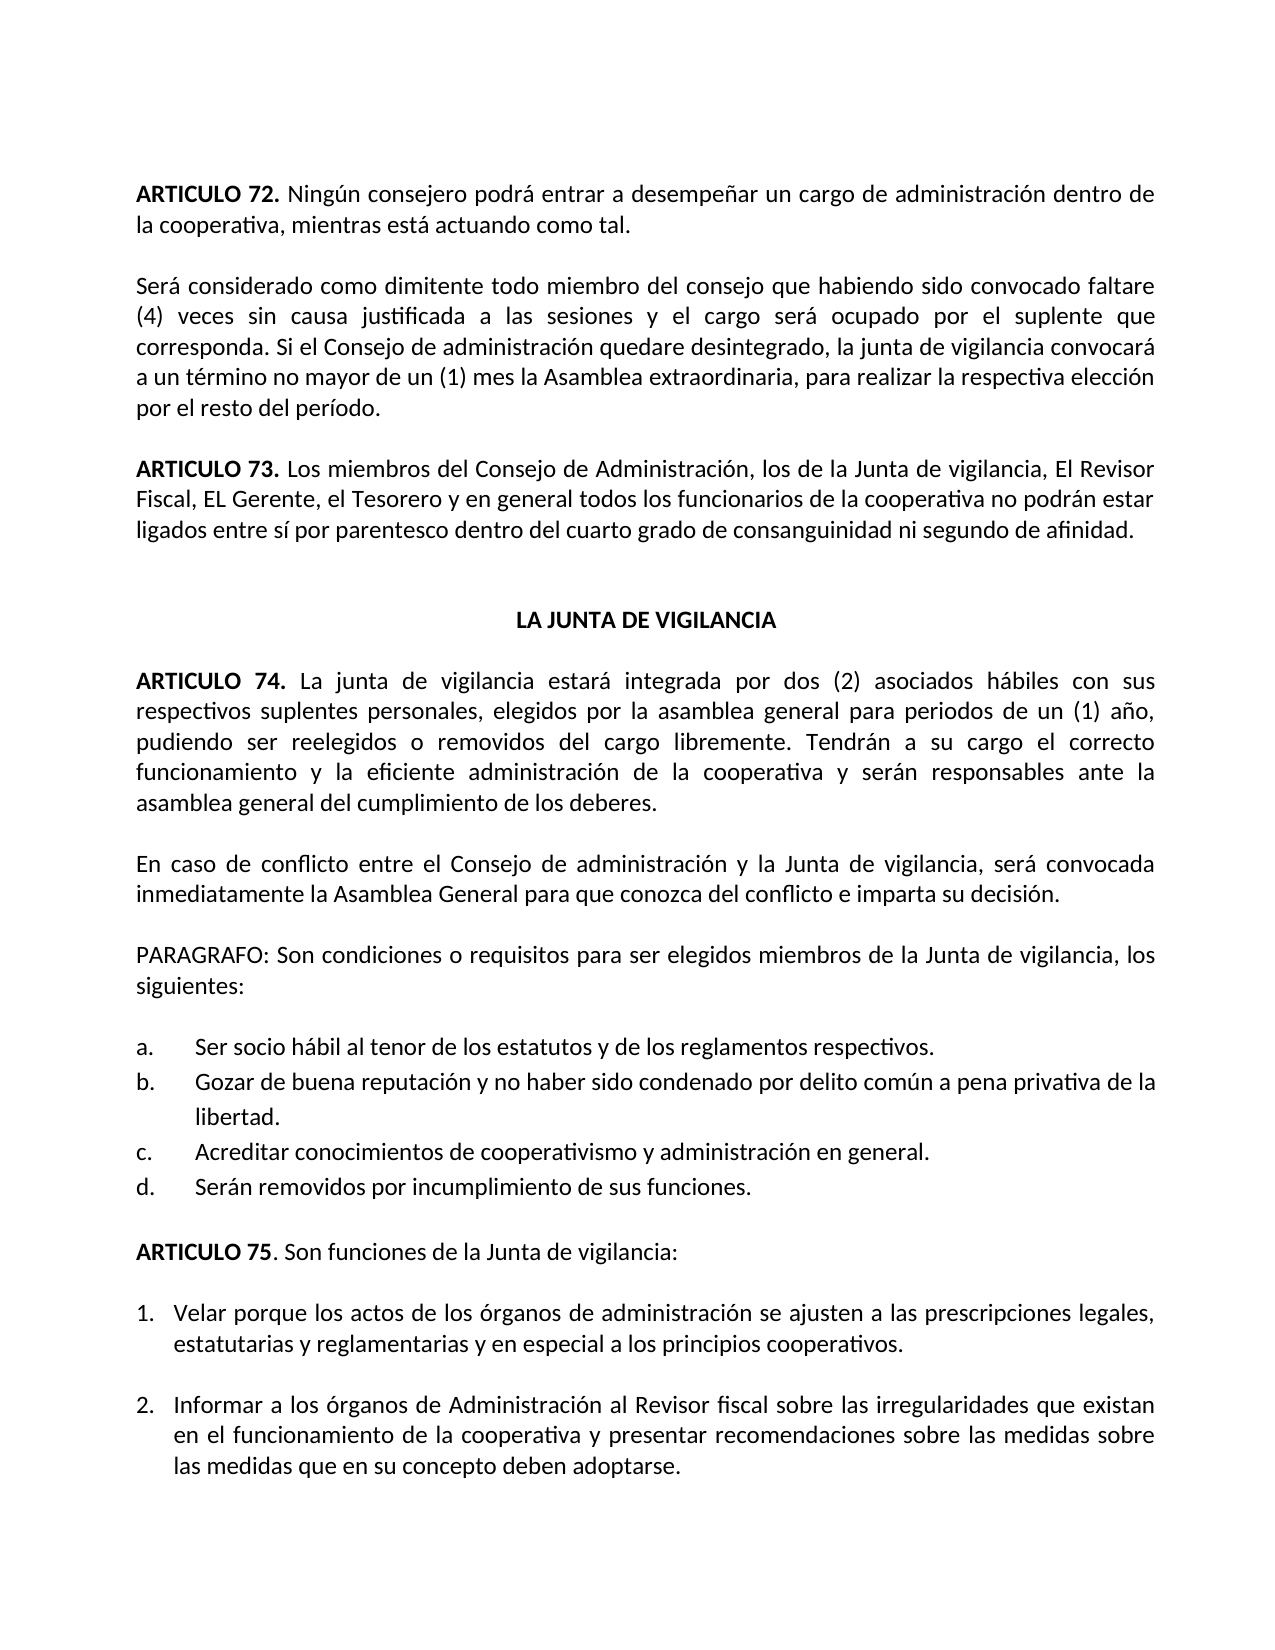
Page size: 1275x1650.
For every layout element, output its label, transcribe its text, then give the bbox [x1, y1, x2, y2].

list Velar porque los actos de los órganos de administración se ajusten a las prescripciones legales, estatutarias y reglamentarias y en especial a los principios cooperativos. [136, 1298, 1157, 1359]
text Será considerado como dimitente todo miembro del consejo que habiendo sido convocado faltare (4) veces sin causa justificada a las sesiones y el cargo será ocupado por el suplente que corresponda. Si el Consejo de administración quedare desintegrado, la junta de vigilancia convocará a un término no mayor de un (1) mes la Asamblea extraordinaria, para realizar la respectiva elección por el resto del período. [136, 270, 1157, 422]
subtitle LA JUNTA DE VIGILANCIA [136, 604, 1157, 634]
text En caso de conflicto entre el Consejo de administración y la Junta de vigilancia, será convocada inmediatamente la Asamblea General para que conozca del conflicto e imparta su decisión. [136, 848, 1157, 909]
list Acreditar conocimientos de cooperativismo y administración en general. [136, 1136, 1157, 1167]
list Gozar de buena reputación y no haber sido condenado por delito común a pena privativa de la libertad. [136, 1066, 1157, 1132]
text ARTICULO 72. Ningún consejero podrá entrar a desempeñar un cargo de administración dentro de la cooperativa, mientras está actuando como tal. [136, 178, 1157, 239]
text ARTICULO 73. Los miembros del Consejo de Administración, los de la Junta de vigilancia, El Revisor Fiscal, EL Gerente, el Tesorero y en general todos los funcionarios de la cooperativa no podrán estar ligados entre sí por parentesco dentro del cuarto grado de consanguinidad ni segundo de afinidad. [136, 453, 1157, 544]
list Ser socio hábil al tenor de los estatutos y de los reglamentos respectivos. [136, 1031, 1157, 1062]
text ARTICULO 74. La junta de vigilancia estará integrada por dos (2) asociados hábiles con sus respectivos suplentes personales, elegidos por la asamblea general para periodos de un (1) año, pudiendo ser reelegidos o removidos del cargo libremente. Tendrán a su cargo el correcto funcionamiento y la eficiente administración de la cooperativa y serán responsables ante la asamblea general del cumplimiento de los deberes. [136, 665, 1157, 817]
list Serán removidos por incumplimiento de sus funciones. [136, 1171, 1157, 1202]
text ARTICULO 75. Son funciones de la Junta de vigilancia: [136, 1237, 1157, 1267]
list Informar a los órganos de Administración al Revisor fiscal sobre las irregularidades que existan en el funcionamiento de la cooperativa y presentar recomendaciones sobre las medidas sobre las medidas que en su concepto deben adoptarse. [136, 1389, 1157, 1481]
text PARAGRAFO: Son condiciones o requisitos para ser elegidos miembros de la Junta de vigilancia, los siguientes: [136, 939, 1157, 1001]
